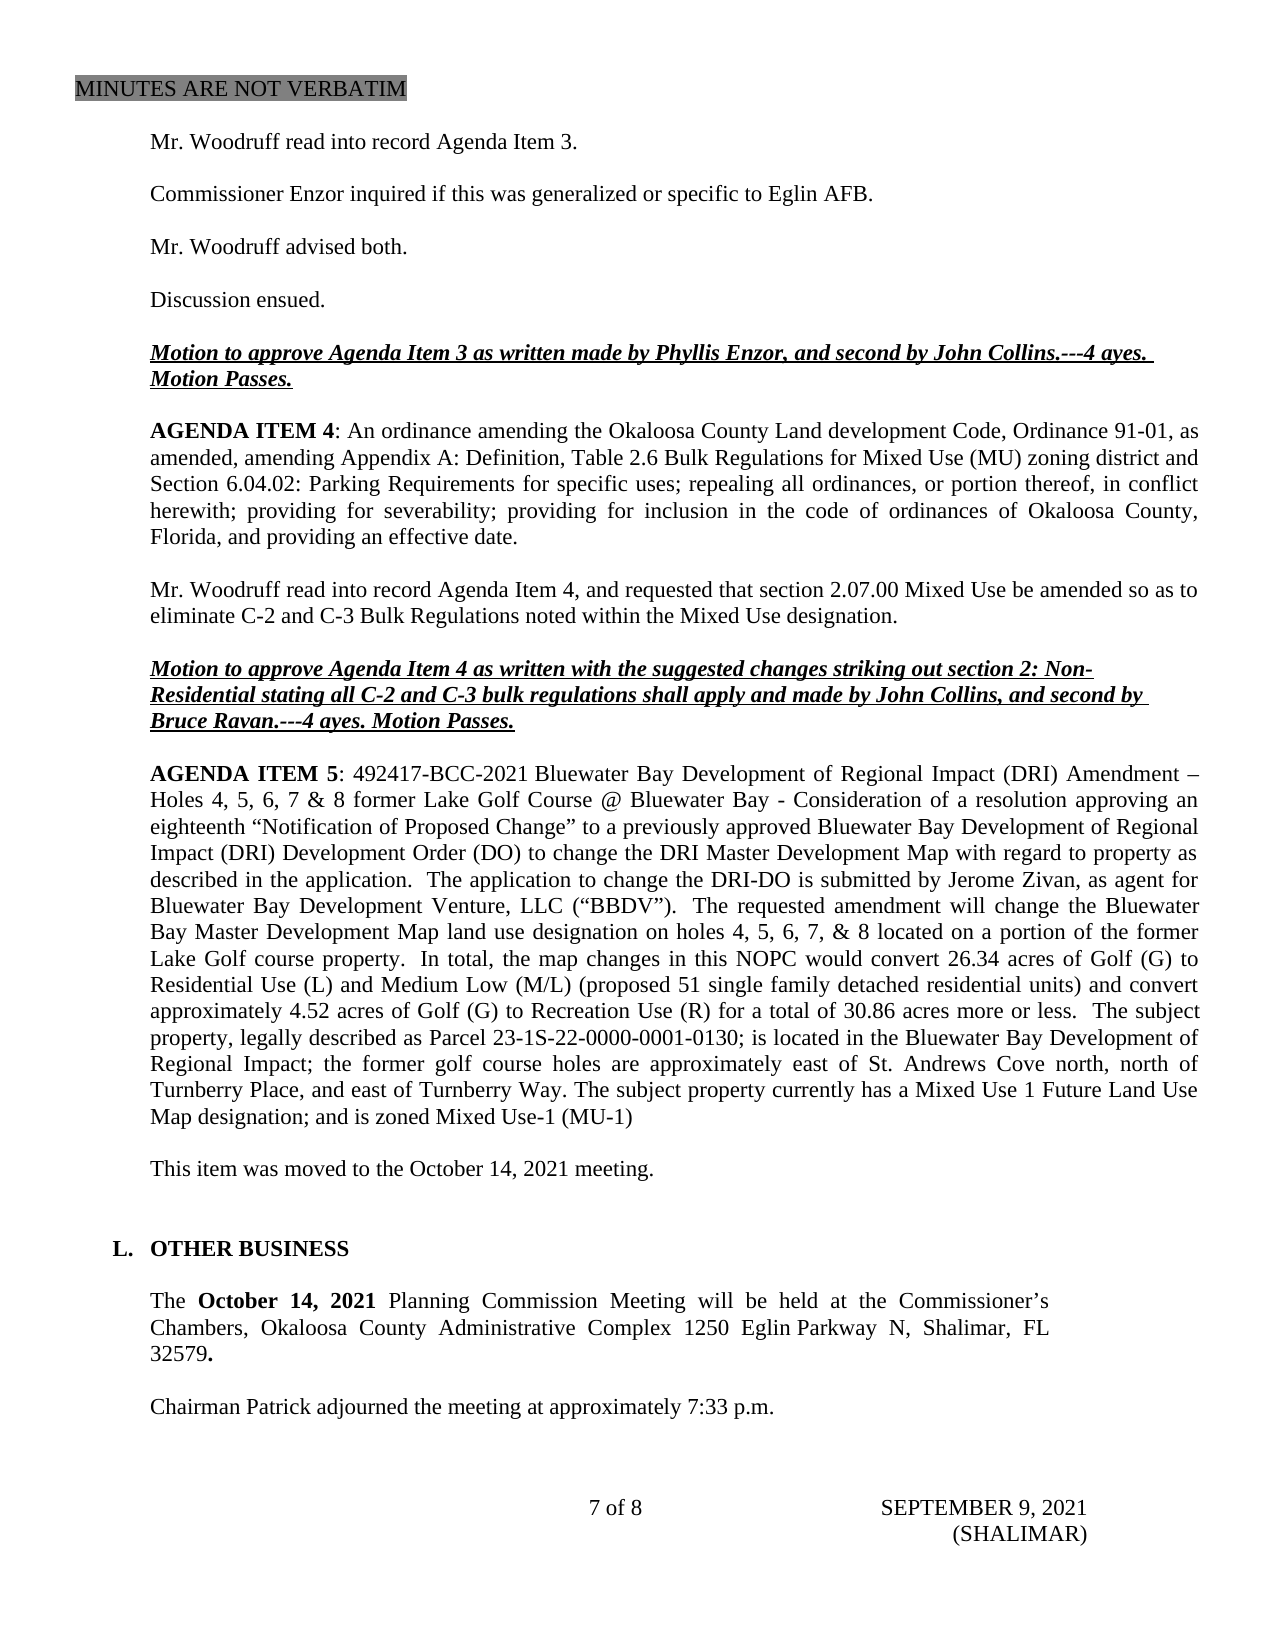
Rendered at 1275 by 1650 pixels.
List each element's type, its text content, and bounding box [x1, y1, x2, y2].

text Motion to approve Agenda Item 4 as written with the suggested changes striking out section 2: Non-Residential stating all C-2 and C-3 bulk regulations shall apply and made by John Collins, and second by Bruce Ravan.---4 ayes. Motion Passes. [150, 655, 1200, 734]
text AGENDA ITEM 5: 492417-BCC-2021 Bluewater Bay Development of Regional Impact (DRI) Amendment – Holes 4, 5, 6, 7 & 8 former Lake Golf Course @ Bluewater Bay - Consideration of a resolution approving an eighteenth “Notification of Proposed Change” to a previously approved Bluewater Bay Development of Regional Impact (DRI) Development Order (DO) to change the DRI Master Development Map with regard to property as described in the application. The application to change the DRI-DO is submitted by Jerome Zivan, as agent for Bluewater Bay Development Venture, LLC (“BBDV”). The requested amendment will change the Bluewater Bay Master Development Map land use designation on holes 4, 5, 6, 7, & 8 located on a portion of the former Lake Golf course property. In total, the map changes in this NOPC would convert 26.34 acres of Golf (G) to Residential Use (L) and Medium Low (M/L) (proposed 51 single family detached residential units) and convert approximately 4.52 acres of Golf (G) to Recreation Use (R) for a total of 30.86 acres more or less. The subject property, legally described as Parcel 23-1S-22-0000-0001-0130; is located in the Bluewater Bay Development of Regional Impact; the former golf course holes are approximately east of St. Andrews Cove north, north of Turnberry Place, and east of Turnberry Way. The subject property currently has a Mixed Use 1 Future Land Use Map designation; and is zoned Mixed Use-1 (MU-1) [150, 760, 1200, 1129]
text AGENDA ITEM 4: An ordinance amending the Okaloosa County Land development Code, Ordinance 91-01, as amended, amending Appendix A: Definition, Table 2.6 Bulk Regulations for Mixed Use (MU) zoning district and Section 6.04.02: Parking Requirements for specific uses; repealing all ordinances, or portion thereof, in conflict herewith; providing for severability; providing for inclusion in the code of ordinances of Okaloosa County, Florida, and providing an effective date. [150, 418, 1200, 549]
text This item was moved to the October 14, 2021 meeting. [75, 1156, 1200, 1182]
text Commissioner Enzor inquired if this was generalized or specific to Eglin AFB. [150, 180, 1200, 207]
list OTHER BUSINESS [112, 1234, 1050, 1261]
text Mr. Woodruff read into record Agenda Item 3. [150, 128, 1200, 154]
text Motion to approve Agenda Item 3 as written made by Phyllis Enzor, and second by John Collins.---4 ayes. Motion Passes. [150, 338, 1200, 391]
text Discussion ensued. [150, 286, 1200, 312]
text Mr. Woodruff advised both. [150, 233, 1200, 259]
text Chairman Patrick adjourned the meeting at approximately 7:33 p.m. [150, 1393, 1200, 1419]
text The October 14, 2021 Planning Commission Meeting will be held at the Commissioner’s Chambers, Okaloosa County Administrative Complex 1250 Eglin Parkway N, Shalimar, FL 32579. [150, 1287, 1050, 1366]
text Mr. Woodruff read into record Agenda Item 4, and requested that section 2.07.00 Mixed Use be amended so as to eliminate C-2 and C-3 Bulk Regulations noted within the Mixed Use designation. [150, 576, 1200, 628]
